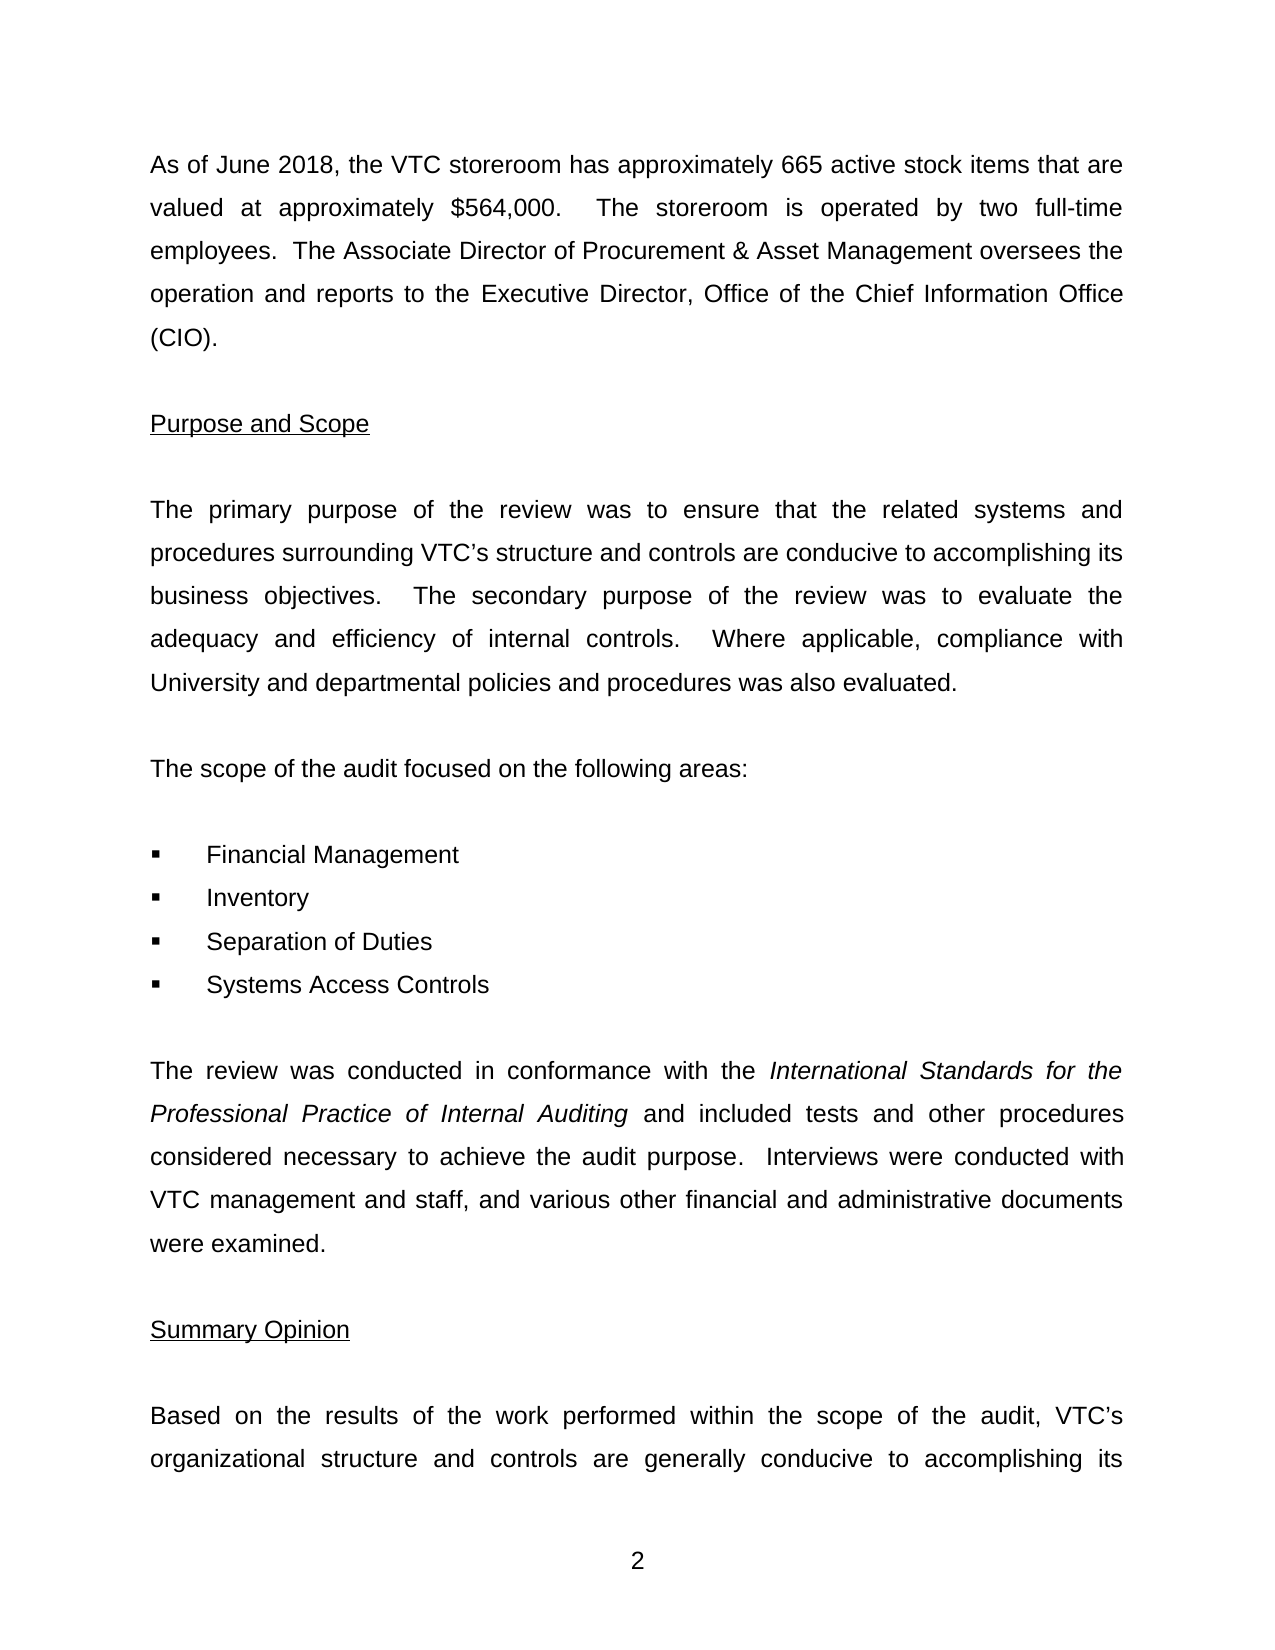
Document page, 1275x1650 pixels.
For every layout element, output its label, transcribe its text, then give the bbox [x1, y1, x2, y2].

text The scope of the audit focused on the following areas: [150, 754, 1125, 782]
list Inventory [150, 883, 1125, 912]
list Systems Access Controls [150, 970, 1125, 998]
subtitle Summary Opinion [150, 1315, 1125, 1343]
text The primary purpose of the review was to ensure that the related systems and procedures surrounding VTC’s structure and controls are conducive to accomplishing its business objectives. The secondary purpose of the review was to evaluate the adequacy and efficiency of internal controls. Where applicable, compliance with University and departmental policies and procedures was also evaluated. [150, 495, 1125, 696]
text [150, 1401, 1125, 1473]
list Separation of Duties [150, 926, 1125, 955]
text The review was conducted in conformance with the International Standards for the Professional Practice of Internal Auditing and included tests and other procedures considered necessary to achieve the audit purpose. Interviews were conducted with VTC management and staff, and various other financial and administrative documents were examined. [150, 1056, 1125, 1257]
text Purpose and Scope [150, 409, 1125, 437]
list Financial Management [150, 840, 1125, 869]
text As of June 2018, the VTC storeroom has approximately 665 active stock items that are valued at approximately $564,000. The storeroom is operated by two full-time employees. The Associate Director of Procurement & Asset Management oversees the operation and reports to the Executive Director, Office of the Chief Information Office (CIO). [150, 150, 1125, 351]
